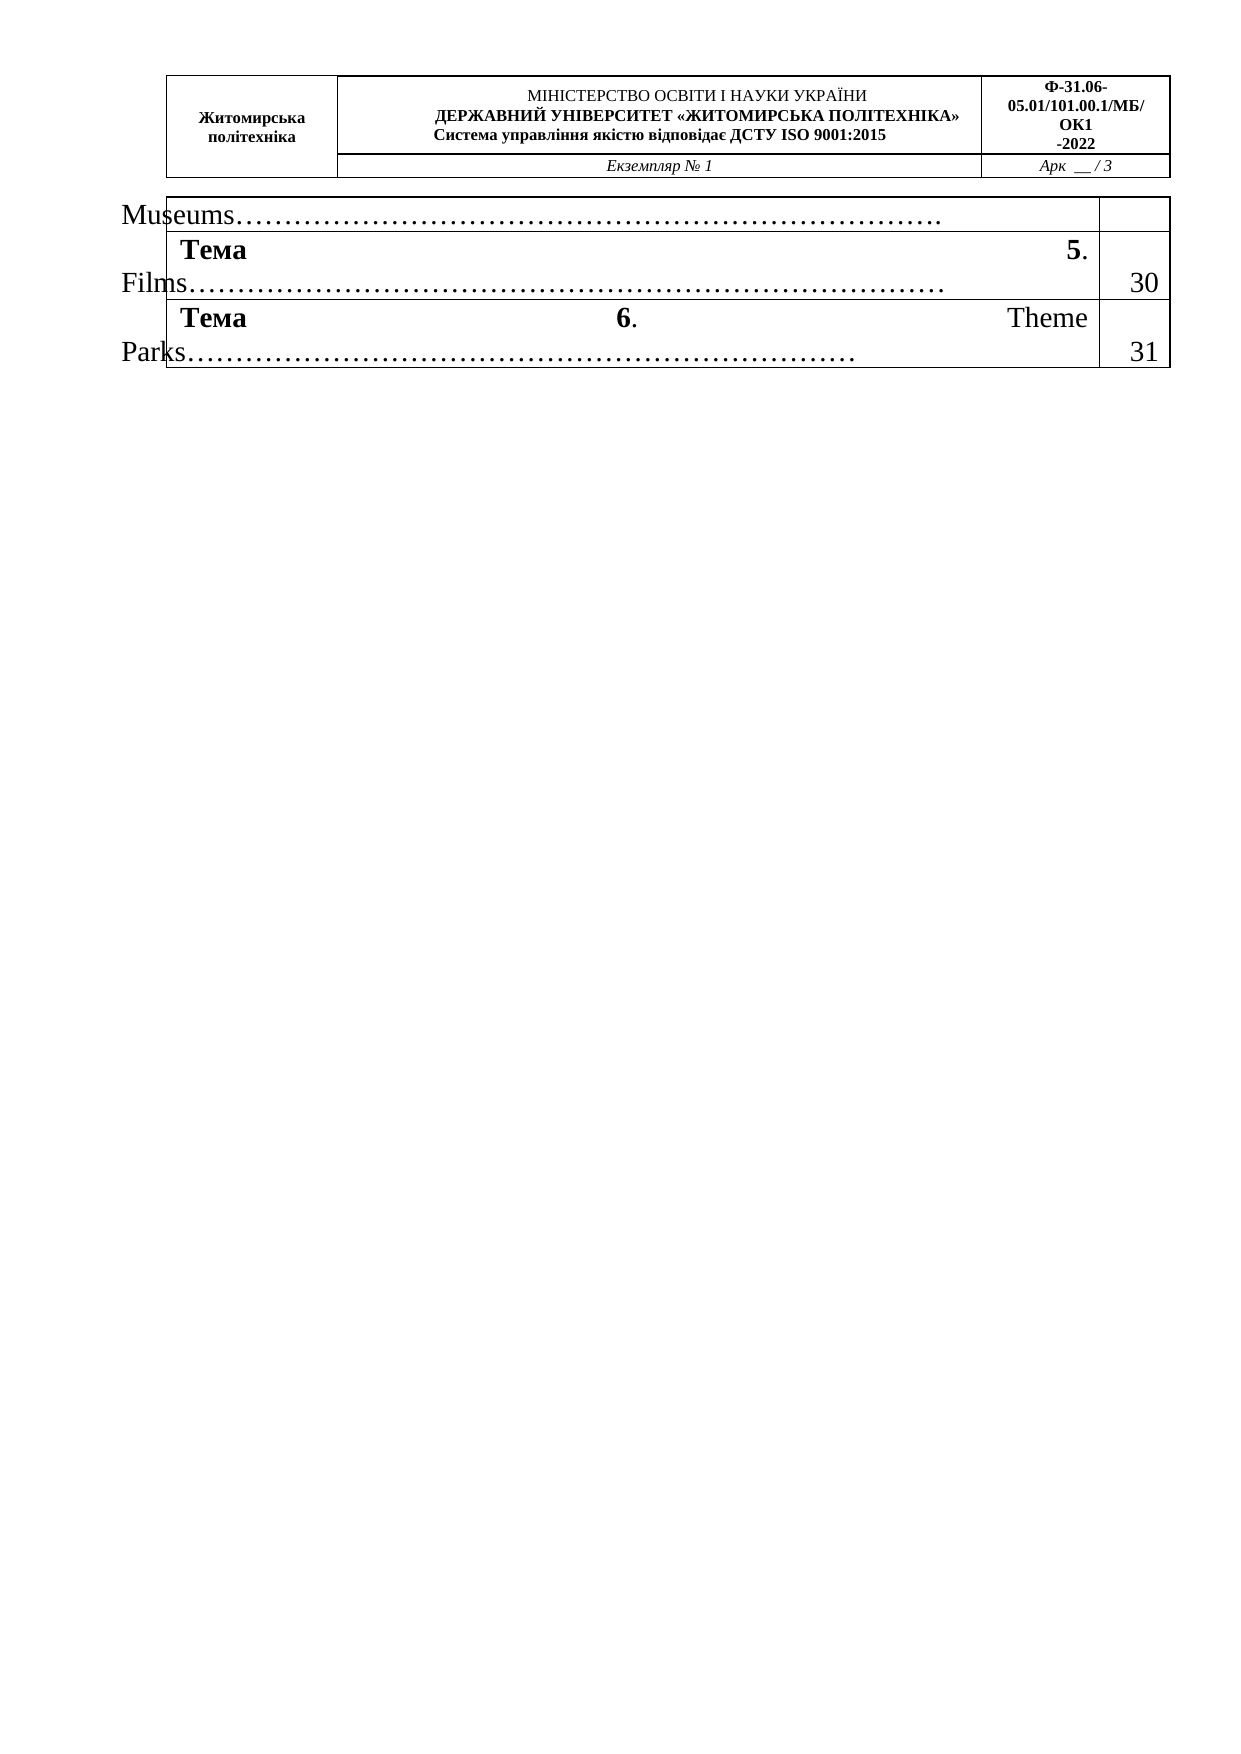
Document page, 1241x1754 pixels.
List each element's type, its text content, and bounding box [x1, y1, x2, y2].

table_cell 31 [1100, 300, 1169, 367]
table_cell Тема 6. Theme Parks…………………………………………………………… [167, 300, 1099, 367]
table_cell Тема 5. Films…………………………………………………………………… [167, 232, 1099, 299]
table_cell 30 [1100, 232, 1169, 299]
table_cell 29 [1100, 198, 1169, 231]
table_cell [167, 198, 1099, 231]
